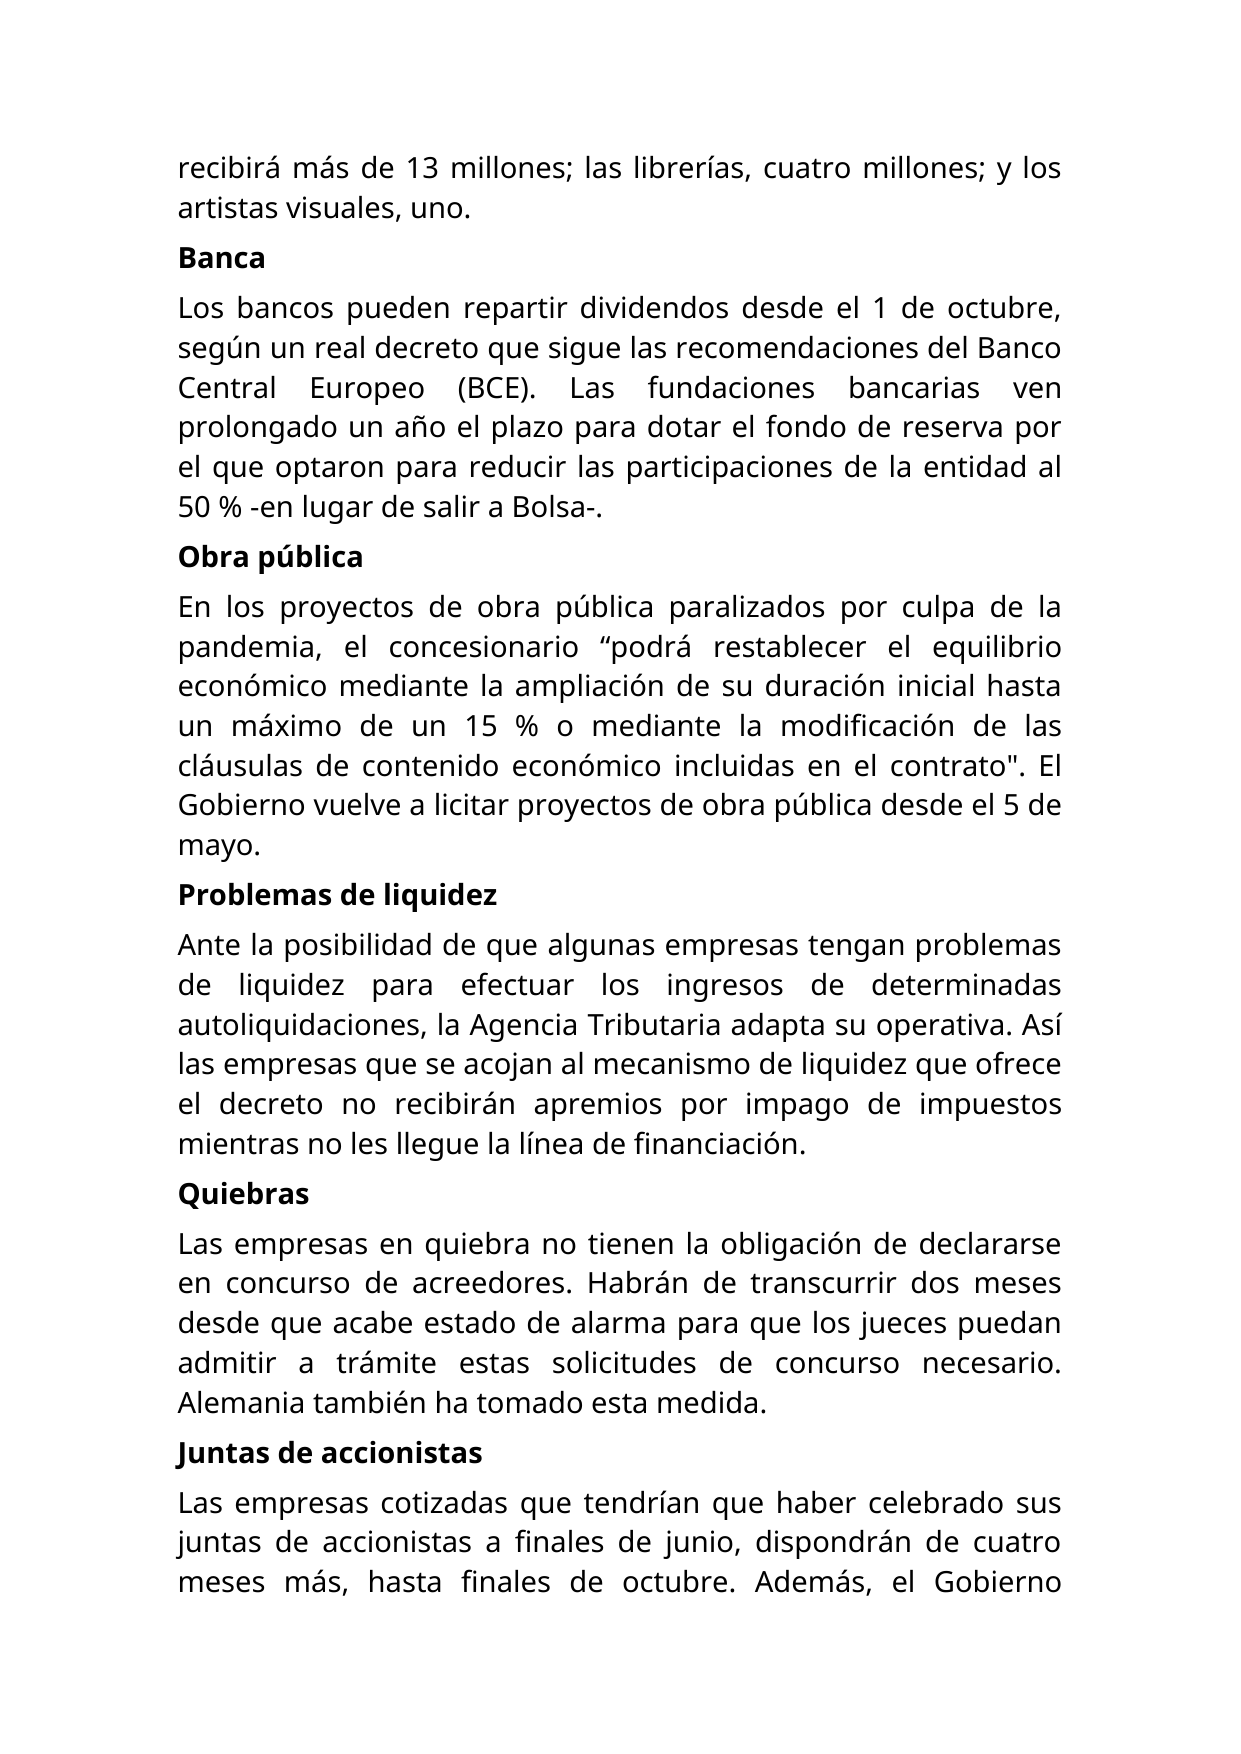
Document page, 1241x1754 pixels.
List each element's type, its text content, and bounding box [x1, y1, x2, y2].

text Ante la posibilidad de que algunas empresas tengan problemas de liquidez para efectuar los ingresos de determinadas autoliquidaciones, la Agencia Tributaria adapta su operativa. Así las empresas que se acojan al mecanismo de liquidez que ofrece el decreto no recibirán apremios por impago de impuestos mientras no les llegue la línea de financiación. [177, 924, 1063, 1163]
text Los bancos pueden repartir dividendos desde el 1 de octubre, según un real decreto que sigue las recomendaciones del Banco Central Europeo (BCE). Las fundaciones bancarias ven prolongado un año el plazo para dotar el fondo de reserva por el que optaron para reducir las participaciones de la entidad al 50 % -en lugar de salir a Bolsa-. [177, 287, 1063, 526]
text Las empresas en quiebra no tienen la obligación de declararse en concurso de acreedores. Habrán de transcurrir dos meses desde que acabe estado de alarma para que los jueces puedan admitir a trámite estas solicitudes de concurso necesario. Alemania también ha tomado esta medida. [177, 1223, 1063, 1422]
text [177, 148, 1063, 227]
text Banca [177, 237, 1063, 277]
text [177, 1482, 1063, 1601]
text Quiebras [177, 1173, 1063, 1213]
text Problemas de liquidez [177, 874, 1063, 914]
text Obra pública [177, 536, 1063, 576]
text Juntas de accionistas [177, 1432, 1063, 1472]
text En los proyectos de obra pública paralizados por culpa de la pandemia, el concesionario “podrá restablecer el equilibrio económico mediante la ampliación de su duración inicial hasta un máximo de un 15 % o mediante la modificación de las cláusulas de contenido económico incluidas en el contrato". El Gobierno vuelve a licitar proyectos de obra pública desde el 5 de mayo. [177, 586, 1063, 864]
